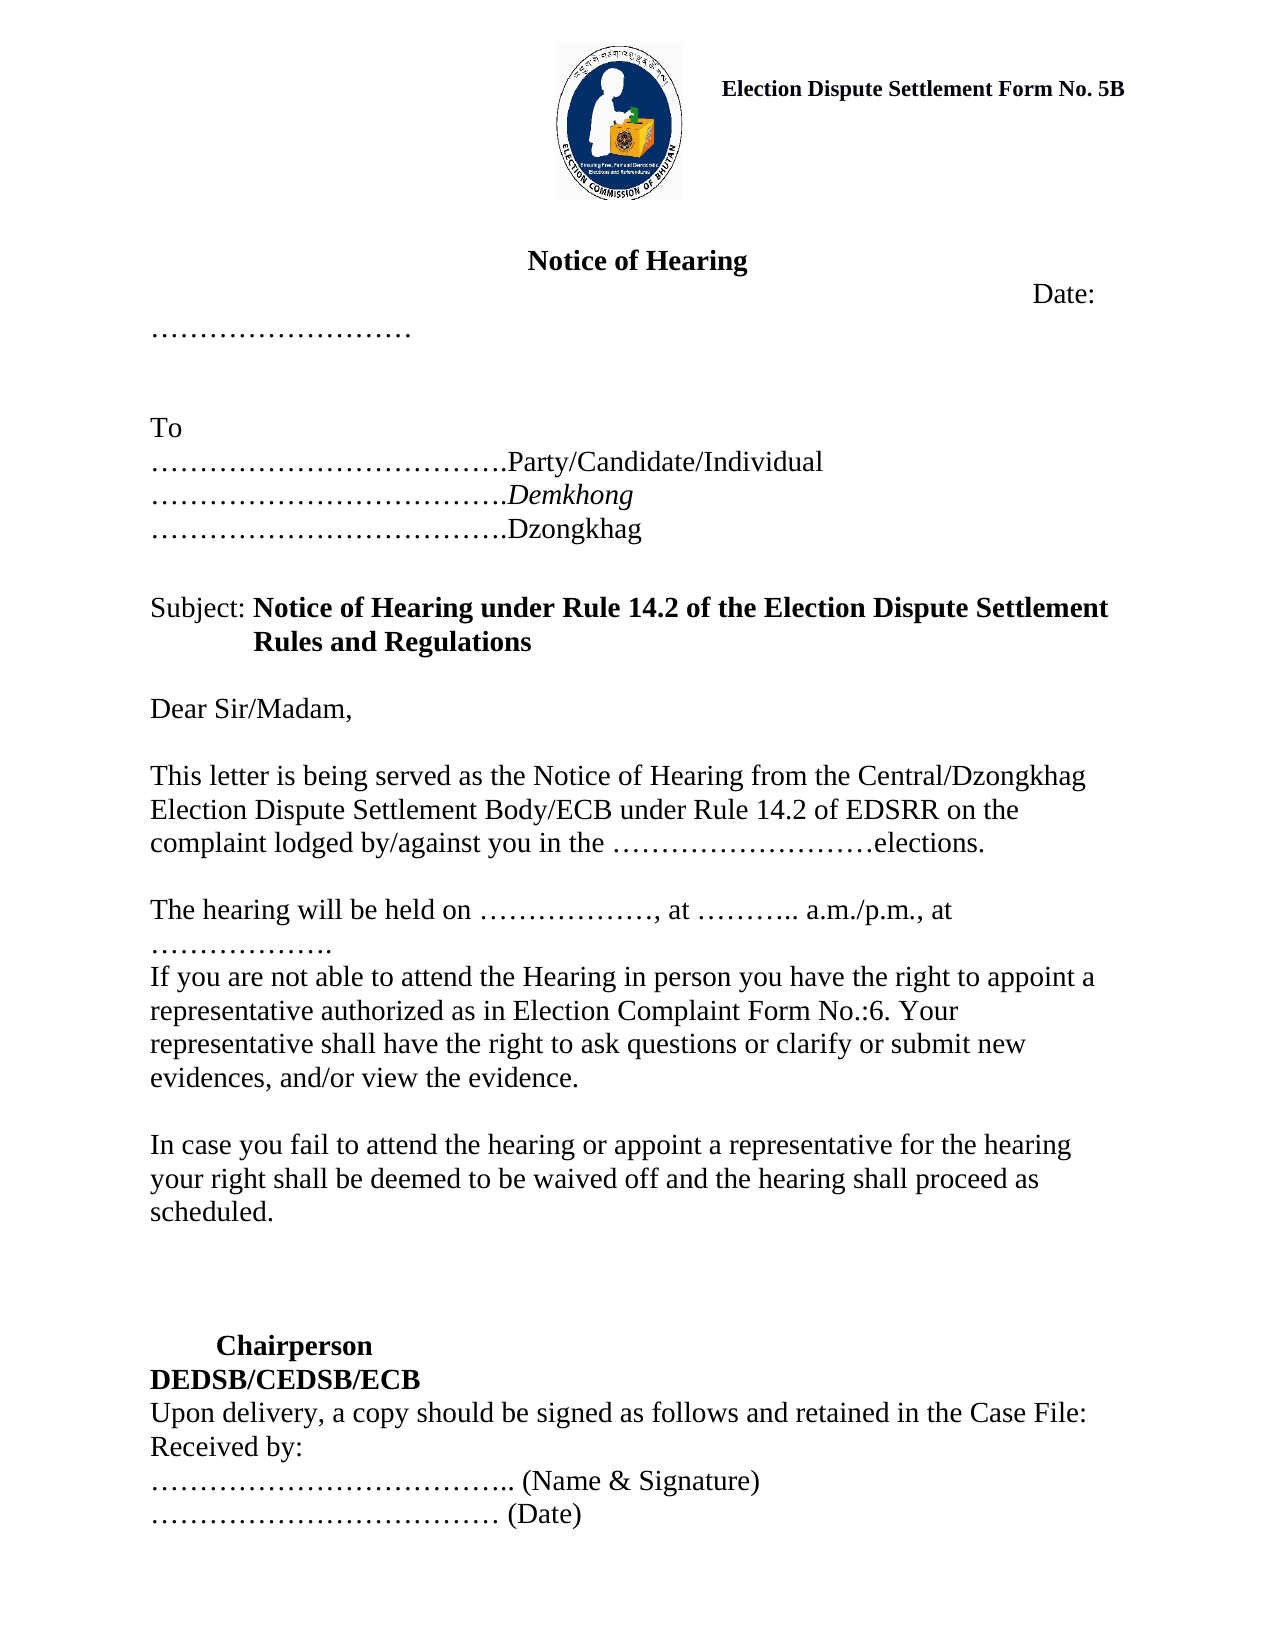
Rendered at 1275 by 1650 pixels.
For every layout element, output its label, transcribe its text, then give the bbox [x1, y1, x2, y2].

text Subject: Notice of Hearing under Rule 14.2 of the Election Dispute Settlement Rules and Regulations [150, 591, 1125, 658]
text Received by: [150, 1429, 1125, 1463]
text ……………………………….Demkhong [150, 477, 1125, 511]
text To [150, 410, 1125, 444]
text This letter is being served as the Notice of Hearing from the Central/Dzongkhag Election Dispute Settlement Body/ECB under Rule 14.2 of EDSRR on the complaint lodged by/against you in the ………………………elections. [150, 758, 1125, 859]
text In case you fail to attend the hearing or appoint a representative for the hearing your right shall be deemed to be waived off and the hearing shall proceed as scheduled. [150, 1127, 1125, 1228]
text Dear Sir/Madam, [150, 691, 1125, 725]
text ……………………………… (Date) [150, 1496, 1125, 1530]
text Upon delivery, a copy should be signed as follows and retained in the Case File: [150, 1396, 1125, 1429]
text ……………………………….. (Name & Signature) [150, 1463, 1125, 1496]
text Notice of Hearing [150, 243, 1125, 276]
picture [554, 42, 683, 198]
text If you are not able to attend the Hearing in person you have the right to appoint a representative authorized as in Election Complaint Form No.:6. Your representative shall have the right to ask questions or clarify or submit new evidences, and/or view the evidence. [150, 959, 1125, 1094]
text DEDSB/CEDSB/ECB [150, 1362, 1125, 1396]
text Date:……………………… [150, 276, 1125, 343]
text ……………………………….Party/Candidate/Individual [150, 444, 1125, 477]
text Chairperson [150, 1328, 1125, 1362]
text ……………………………….Dzongkhag [150, 511, 1125, 544]
text The hearing will be held on ………………, at ……….. a.m./p.m., at ………………. [150, 892, 1125, 959]
